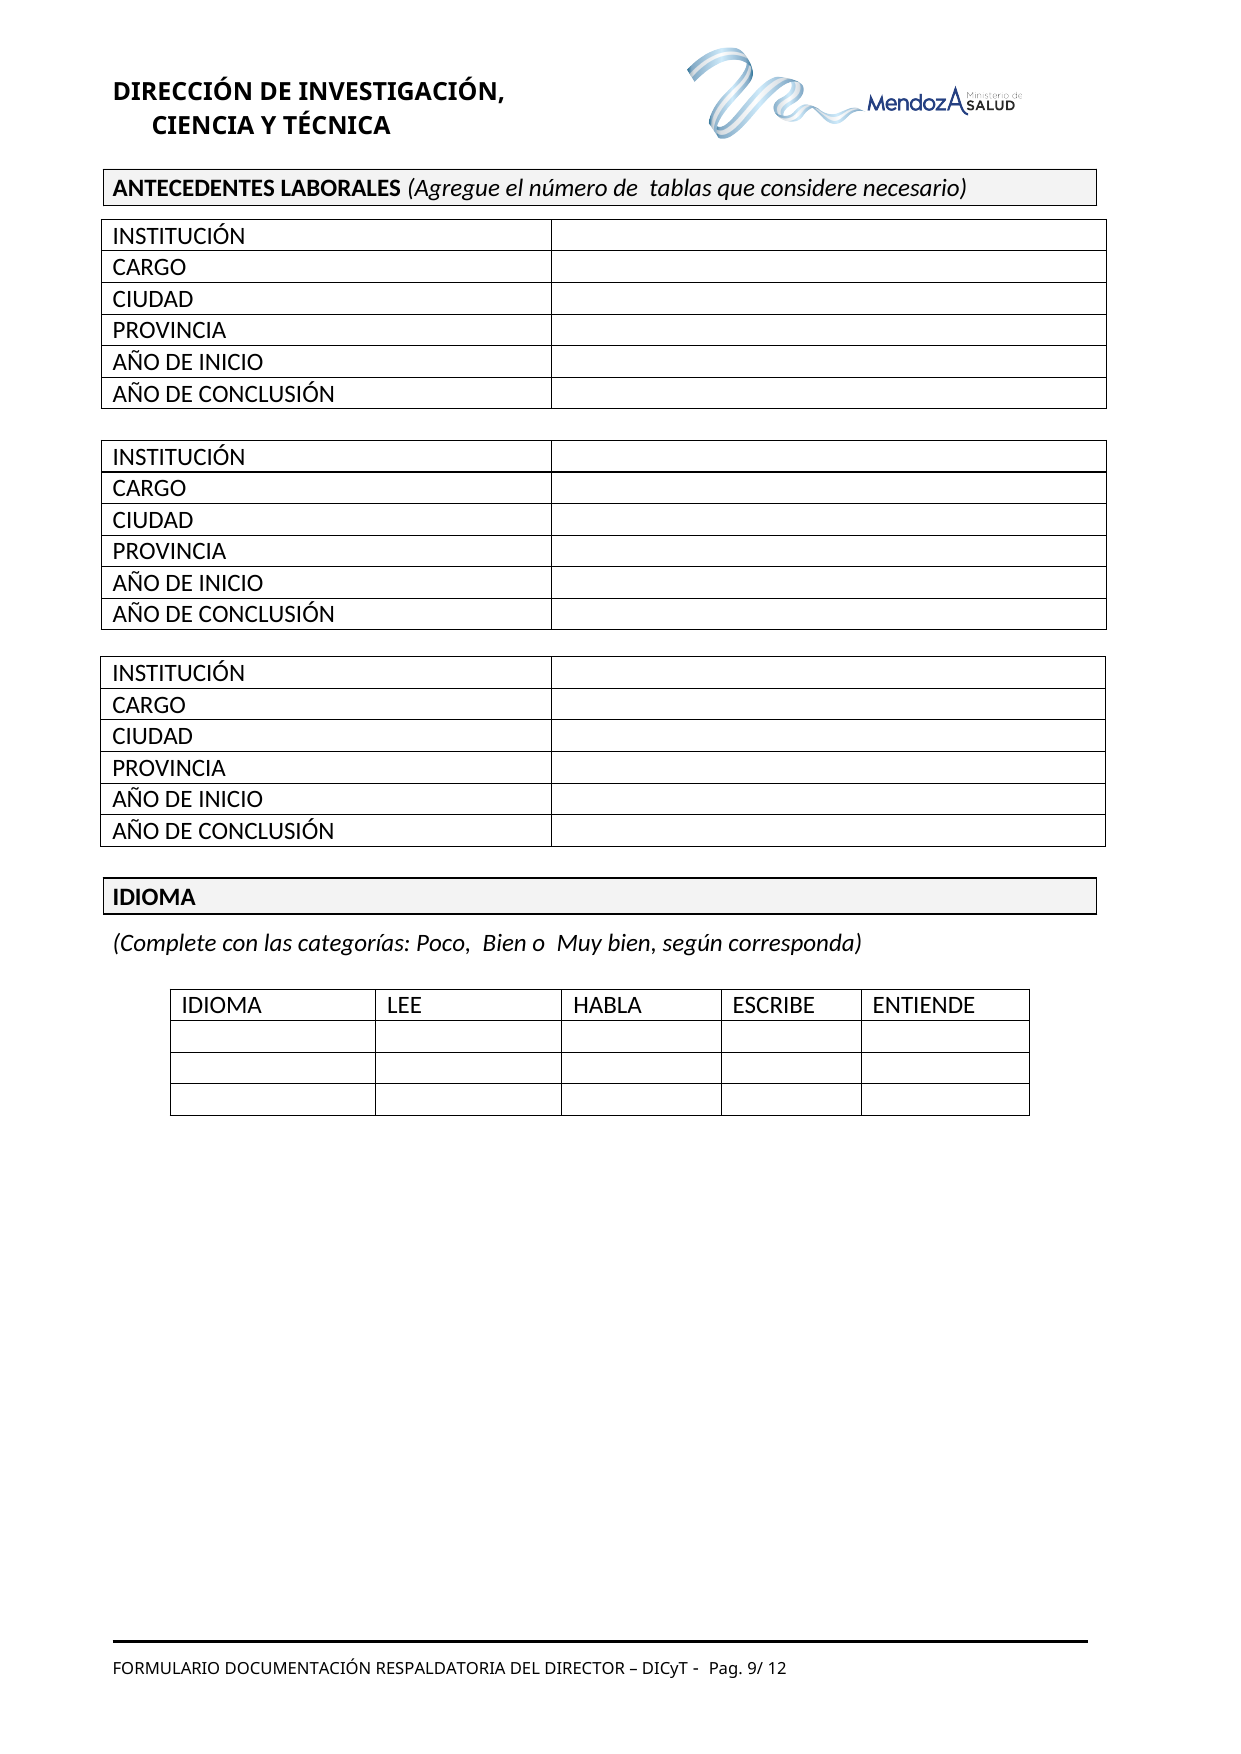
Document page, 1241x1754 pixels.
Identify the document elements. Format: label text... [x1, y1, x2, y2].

table_cell [376, 1053, 561, 1083]
text (Complete con las categorías: Poco, Bien o Muy bien, según corresponda) [112, 927, 1087, 958]
table_header IDIOMA [171, 990, 375, 1020]
table_cell [562, 1084, 721, 1115]
table_cell CARGO [102, 473, 551, 503]
table_header ENTIENDE [862, 990, 1029, 1020]
table_header HABLA [562, 990, 721, 1020]
table_cell [722, 1053, 861, 1083]
table_cell [552, 315, 1106, 345]
table_cell [552, 720, 1105, 751]
table_cell AÑO DE INICIO [101, 784, 551, 814]
table_cell [552, 689, 1105, 719]
table_cell [552, 815, 1105, 846]
table_cell AÑO DE CONCLUSIÓN [101, 815, 551, 846]
table_cell AÑO DE INICIO [102, 567, 551, 598]
table_cell PROVINCIA [102, 315, 551, 345]
table_cell AÑO DE CONCLUSIÓN [102, 599, 551, 629]
table_cell [862, 1084, 1029, 1115]
table_header ESCRIBE [722, 990, 861, 1020]
picture [684, 47, 1022, 139]
text IDIOMA [104, 879, 1096, 913]
table_cell [552, 784, 1105, 814]
table_cell [552, 504, 1106, 534]
table_cell [562, 1053, 721, 1083]
table_cell CARGO [101, 689, 551, 719]
table_cell [552, 599, 1106, 629]
table_cell [552, 378, 1106, 408]
table_cell AÑO DE CONCLUSIÓN [102, 378, 551, 408]
table_cell [376, 1084, 561, 1115]
table_cell CARGO [102, 251, 551, 282]
table_cell [171, 1021, 375, 1052]
table_cell [552, 473, 1106, 503]
table_header INSTITUCIÓN [102, 220, 551, 250]
table_cell CIUDAD [102, 283, 551, 313]
table_cell [376, 1021, 561, 1052]
table_cell PROVINCIA [101, 752, 551, 782]
table_cell [171, 1053, 375, 1083]
table_cell [552, 536, 1106, 566]
table_header [552, 220, 1106, 250]
table_header LEE [376, 990, 561, 1020]
table_header INSTITUCIÓN [101, 657, 551, 688]
table_cell PROVINCIA [102, 536, 551, 566]
table_cell [171, 1084, 375, 1115]
table_cell AÑO DE INICIO [102, 346, 551, 377]
table_cell [552, 283, 1106, 313]
table_cell [552, 346, 1106, 377]
table_header INSTITUCIÓN [102, 441, 551, 471]
table_header [552, 657, 1105, 688]
table_header [552, 441, 1106, 471]
table_cell [552, 251, 1106, 282]
text ANTECEDENTES LABORALES (Agregue el número de tablas que considere necesario) [104, 170, 1096, 205]
table_cell CIUDAD [101, 720, 551, 751]
table_cell [552, 752, 1105, 782]
table_cell [862, 1053, 1029, 1083]
table_cell [862, 1021, 1029, 1052]
table_cell CIUDAD [102, 504, 551, 534]
table_cell [722, 1021, 861, 1052]
table_cell [552, 567, 1106, 598]
table_cell [722, 1084, 861, 1115]
table_cell [562, 1021, 721, 1052]
